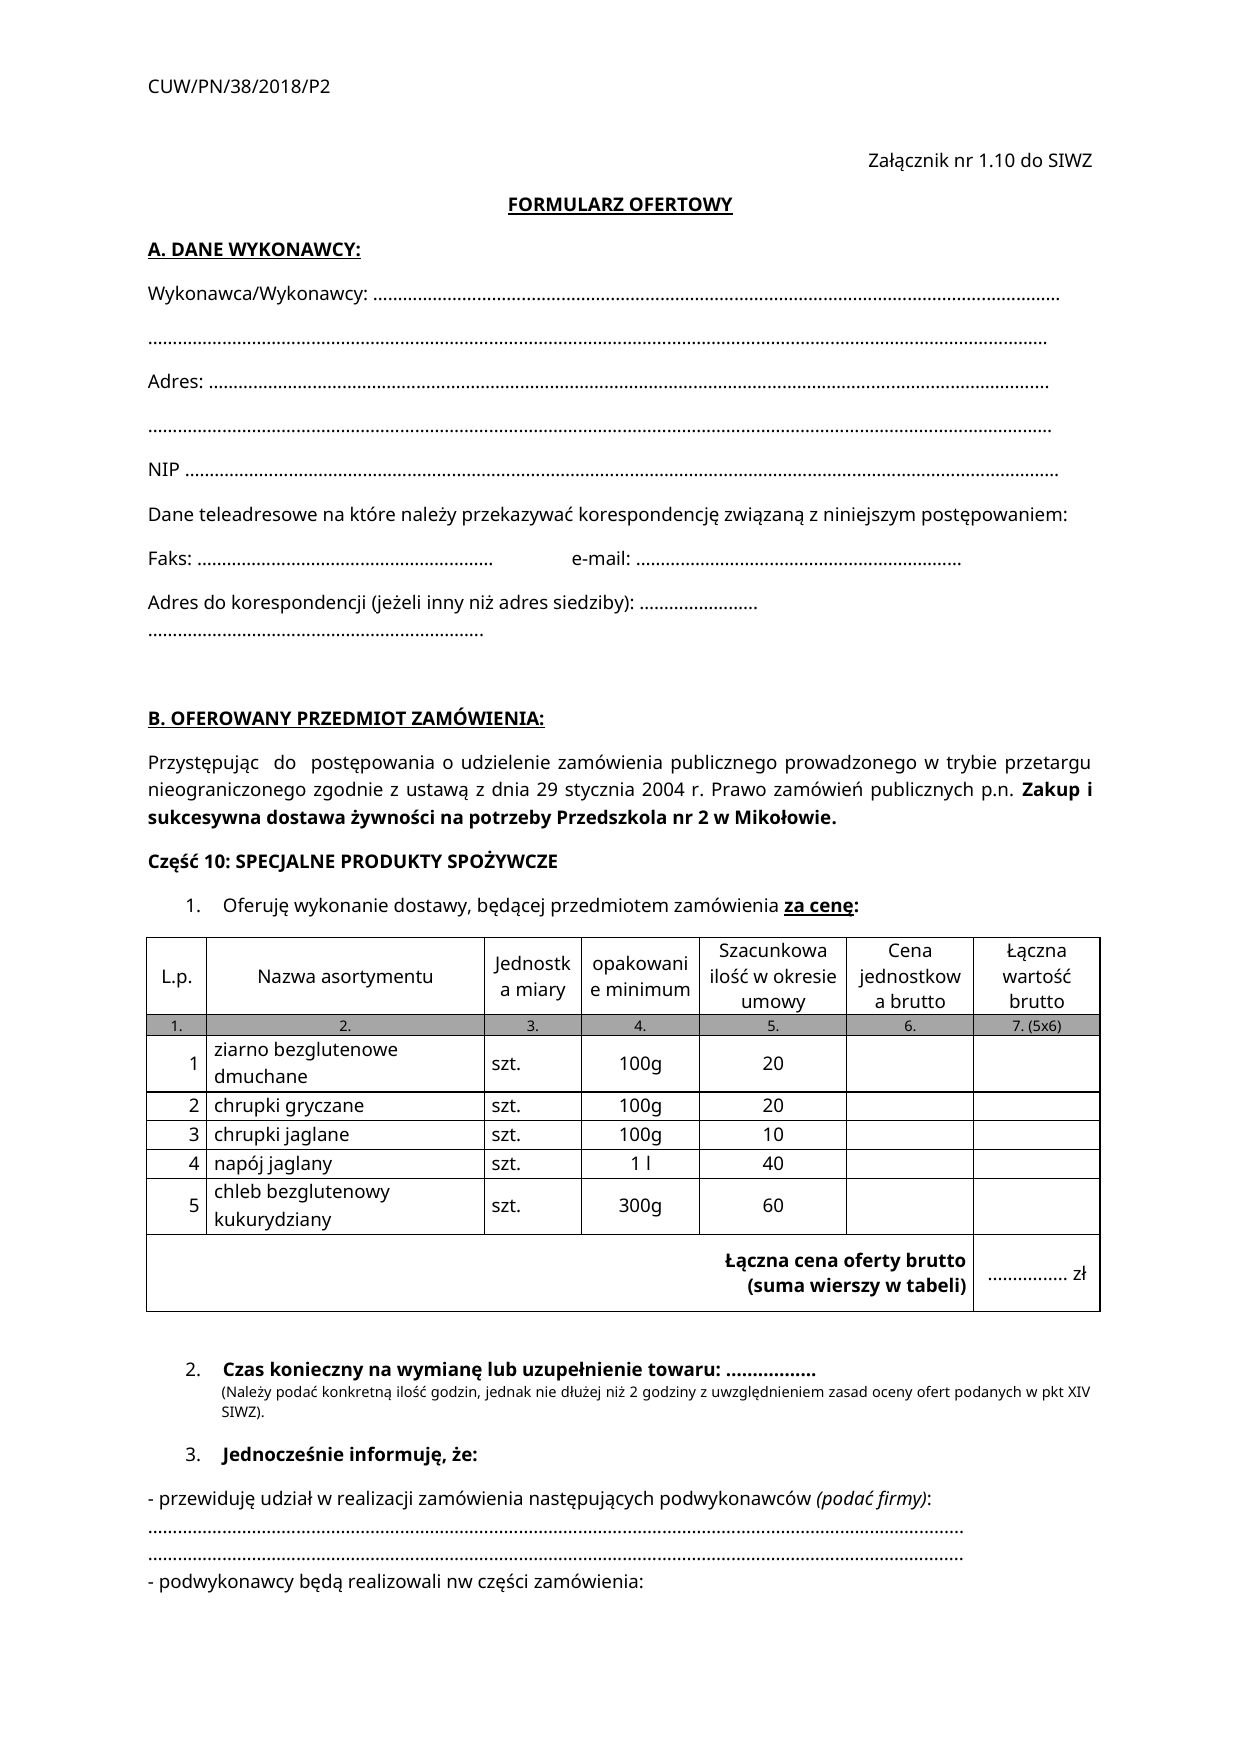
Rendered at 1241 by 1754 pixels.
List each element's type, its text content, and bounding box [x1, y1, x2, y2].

text B. OFEROWANY PRZEDMIOT ZAMÓWIENIA: [148, 705, 1093, 731]
table_cell szt. [485, 1150, 581, 1177]
table_cell [847, 1179, 973, 1233]
table_cell 4. [582, 1015, 699, 1035]
table_cell 3 [147, 1121, 206, 1149]
table_cell ................ zł [974, 1235, 1099, 1311]
text Wykonawca/Wykonawcy: …………………………..……………..………………………………………….……….…………….…………… [148, 280, 1093, 306]
table_cell [974, 1179, 1099, 1233]
text (Należy podać konkretną ilość godzin, jednak nie dłużej niż 2 godziny z uwzględnieniem zasad oceny ofert podanych w pkt XIV SIWZ). [221, 1382, 1093, 1422]
table_cell chrupki jaglane [207, 1121, 484, 1149]
table_cell ziarno bezglutenowe dmuchane [207, 1036, 484, 1091]
table_cell szt. [485, 1093, 581, 1120]
table_cell [847, 1036, 973, 1091]
text Adres: ………………………………………………………………..………………………………………………………..……..……..……..….... [148, 368, 1093, 394]
text ………………………………………………………………………………………………………………………………………………………………… [148, 413, 1093, 438]
table_cell [847, 1150, 973, 1177]
table_cell 7. (5x6) [974, 1015, 1099, 1035]
table_cell [974, 1036, 1099, 1091]
text Część 10: SPECJALNE PRODUKTY SPOŻYWCZE [148, 848, 1093, 874]
table_cell 4 [147, 1150, 206, 1177]
table_cell [974, 1150, 1099, 1177]
table_cell 5 [147, 1179, 206, 1233]
table_cell [974, 1121, 1099, 1149]
table_cell 100g [582, 1036, 699, 1091]
table_cell 1 l [582, 1150, 699, 1177]
table_cell [974, 1093, 1099, 1120]
table_header opakowanie minimum [582, 938, 699, 1014]
table_cell 300g [582, 1179, 699, 1233]
table_cell szt. [485, 1121, 581, 1149]
table_cell [847, 1093, 973, 1120]
text ……………………………………………………………………………………….…………………………………………………........ [148, 1541, 1093, 1566]
text Załącznik nr 1.10 do SIWZ [148, 148, 1093, 173]
table_cell 100g [582, 1093, 699, 1120]
table_cell szt. [485, 1036, 581, 1091]
list Jednocześnie informuję, że: [185, 1442, 1093, 1467]
text - przewiduję udział w realizacji zamówienia następujących podwykonawców (podać firmy): [148, 1486, 1093, 1511]
table_cell 3. [485, 1015, 581, 1035]
table_cell 1 [147, 1036, 206, 1091]
table_cell 6. [847, 1015, 973, 1035]
table_header Nazwa asortymentu [207, 938, 484, 1014]
table_cell 100g [582, 1121, 699, 1149]
list Czas konieczny na wymianę lub uzupełnienie towaru: …………..... [185, 1356, 1093, 1382]
table_cell 2. [207, 1015, 484, 1035]
table_cell 20 [700, 1036, 846, 1091]
text Faks: …………………………………………………… e-mail: ………………………………………………………… [148, 545, 1093, 571]
table_cell szt. [485, 1179, 581, 1233]
table_header Cena jednostkowa brutto [847, 938, 973, 1014]
table_cell [847, 1121, 973, 1149]
table_cell 40 [700, 1150, 846, 1177]
table_header Łączna wartość brutto [974, 938, 1099, 1014]
text Adres do korespondencji (jeżeli inny niż adres siedziby): …………………...………………………………………………………….. [148, 589, 1093, 642]
text NIP …………………………………………………………………………………………………………………………………………………………… [148, 457, 1093, 482]
table_cell 60 [700, 1179, 846, 1233]
text FORMULARZ OFERTOWY [148, 192, 1093, 217]
table_cell 10 [700, 1121, 846, 1149]
table_header L.p. [147, 938, 206, 1014]
table_cell Łączna cena oferty brutto (suma wierszy w tabeli) [147, 1235, 973, 1311]
table_cell napój jaglany [207, 1150, 484, 1177]
text …………………………………………………………………………………………………………………..……..…….……………………………… [148, 324, 1093, 350]
table_cell 1. [147, 1015, 206, 1035]
table_cell chleb bezglutenowy kukurydziany [207, 1179, 484, 1233]
table_cell chrupki gryczane [207, 1093, 484, 1120]
text - podwykonawcy będą realizowali nw części zamówienia: [148, 1568, 1093, 1594]
table_cell 2 [147, 1093, 206, 1120]
text Dane teleadresowe na które należy przekazywać korespondencję związaną z niniejszym postępowaniem: [148, 501, 1093, 526]
text ……………………………………………………………………………………..………………………………………………….......... [148, 1513, 1093, 1539]
table_cell 5. [700, 1015, 846, 1035]
text A. DANE WYKONAWCY: [148, 236, 1093, 261]
table_cell 20 [700, 1093, 846, 1120]
text Przystępując do postępowania o udzielenie zamówienia publicznego prowadzonego w trybie przetargu nieograniczonego zgodnie z ustawą z dnia 29 stycznia 2004 r. Prawo zamówień publicznych p.n. Zakup i sukcesywna dostawa żywności na potrzeby Przedszkola nr 2 w Mikołowie. [148, 749, 1093, 830]
list Oferuję wykonanie dostawy, będącej przedmiotem zamówienia za cenę: [185, 893, 1093, 918]
table_header Szacunkowa ilość w okresie umowy [700, 938, 846, 1014]
table_header Jednostka miary [485, 938, 581, 1014]
